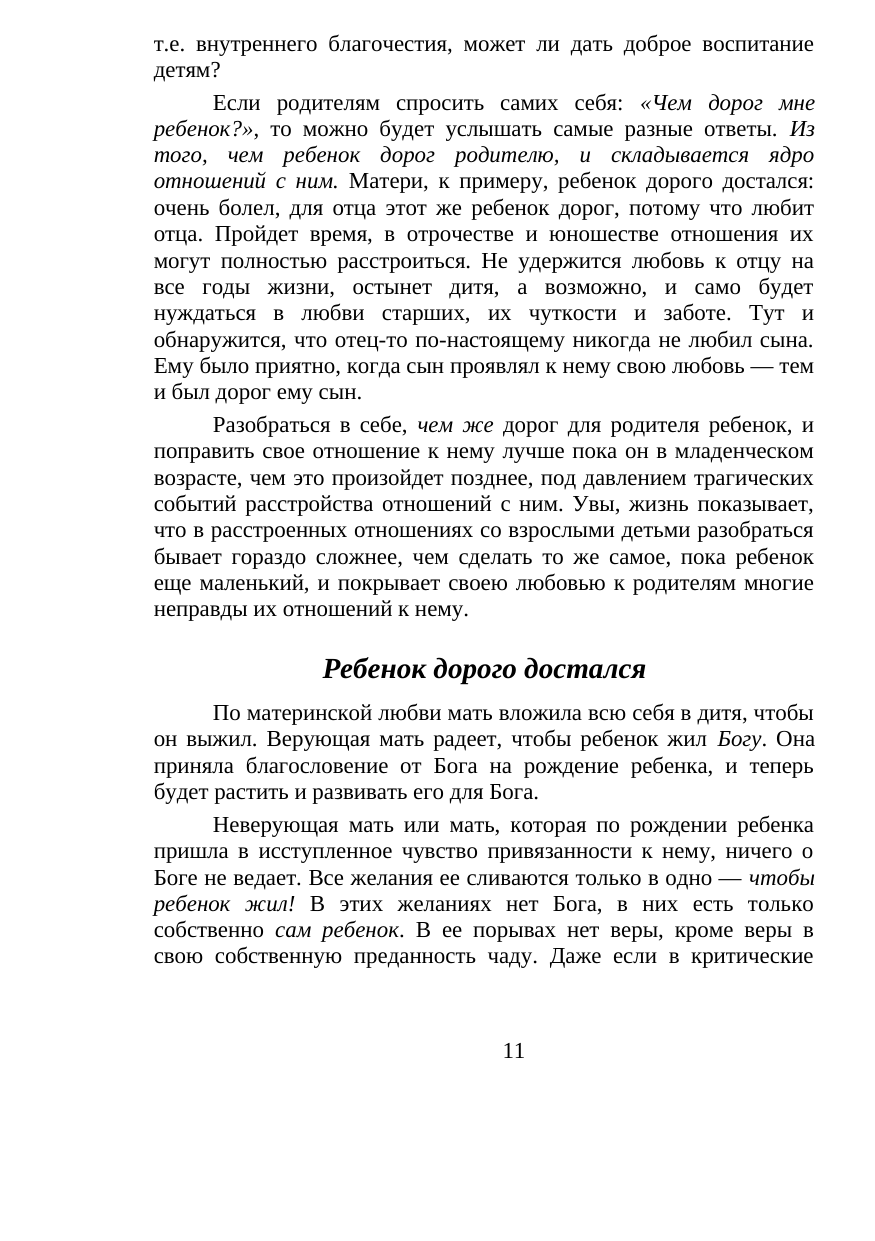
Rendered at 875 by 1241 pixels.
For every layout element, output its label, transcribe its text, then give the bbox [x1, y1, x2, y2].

text По материнской любви мать вложила всю себя в дитя, чтобы он выжил. Верующая мать радеет, чтобы ребенок жил Богу. Она приняла благословение от Бога на рождение ребенка, и теперь будет растить и развивать его для Бога. [153, 699, 815, 804]
text Если родителям спросить самих себя: «Чем дорог мне ребенок?», то можно будет услышать самые разные ответы. Из того, чем ребенок дорог родителю, и складывается ядро отношений с ним. Матери, к примеру, ребенок дорого достался: очень болел, для отца этот же ребенок дорог, потому что любит отца. Пройдет время, в отрочестве и юношестве отношения их могут полностью расстроиться. Не удержится любовь к отцу на все годы жизни, остынет дитя, а возможно, и само будет нуждаться в любви старших, их чуткости и заботе. Тут и обнаружится, что отец-то по-настоящему никогда не любил сына. Ему было приятно, когда сын проявлял к нему свою любовь — тем и был дорог ему сын. [153, 88, 815, 405]
subtitle Ребенок дорого достался [153, 651, 815, 684]
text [153, 29, 815, 82]
text Разобраться в себе, чем же дорог для родителя ребенок, и поправить свое отношение к нему лучше пока он в младенческом возрасте, чем это произойдет позднее, под давлением трагических событий расстройства отношений с ним. Увы, жизнь показывает, что в расстроенных отношениях со взрослыми детьми разобраться бывает гораздо сложнее, чем сделать то же самое, пока ребенок еще маленький, и покрывает своею любовью к родителям многие неправды их отношений к нему. [153, 411, 815, 622]
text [153, 811, 815, 969]
